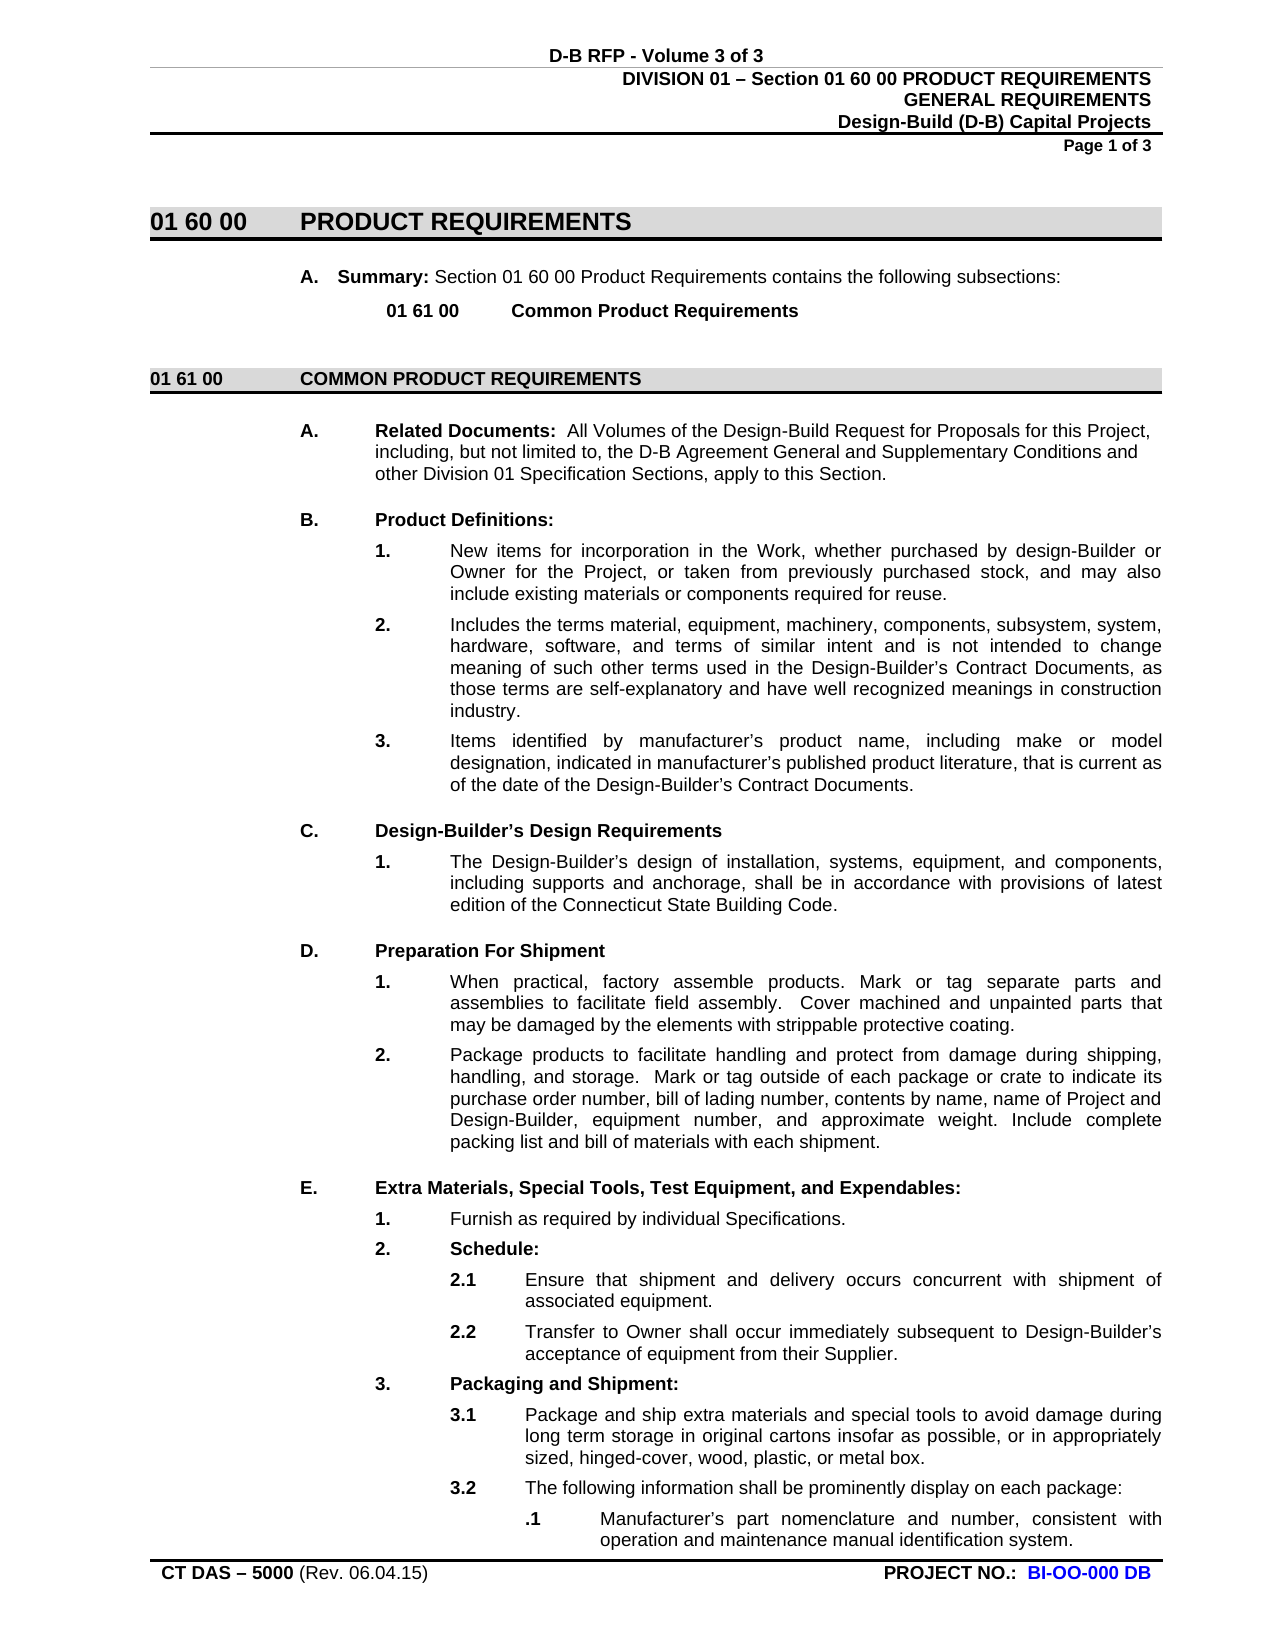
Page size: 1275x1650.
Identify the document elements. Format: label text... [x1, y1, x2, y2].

text 2.1 Ensure that shipment and delivery occurs concurrent with shipment of associated equipment. [450, 1269, 1162, 1312]
text 3.1 Package and ship extra materials and special tools to avoid damage during long term storage in original cartons insofar as possible, or in appropriately sized, hinged-cover, wood, plastic, or metal box. [450, 1403, 1162, 1468]
text 2.2 Transfer to Owner shall occur immediately subsequent to Design-Builder’s acceptance of equipment from their Supplier. [450, 1321, 1162, 1364]
text C. Design-Builder’s Design Requirements [300, 820, 1162, 841]
text 1. Furnish as required by individual Specifications. [375, 1208, 1162, 1229]
list Summary: Section 01 60 00 Product Requirements contains the following subsections: [300, 266, 1162, 287]
text E. Extra Materials, Special Tools, Test Equipment, and Expendables: [300, 1177, 1162, 1199]
text 2. Package products to facilitate handling and protect from damage during shipping, handling, and storage. Mark or tag outside of each package or crate to indicate its purchase order number, bill of lading number, contents by name, name of Project and Design-Builder, equipment number, and approximate weight. Include complete packing list and bill of materials with each shipment. [375, 1044, 1162, 1152]
text 2. Schedule: [375, 1238, 1162, 1260]
subtitle 01 61 00 COMMON PRODUCT REQUIREMENTS [150, 368, 1162, 391]
text .1 Manufacturer’s part nomenclature and number, consistent with operation and maintenance manual identification system. [525, 1507, 1162, 1551]
subtitle A. Related Documents: All Volumes of the Design-Build Request for Proposals for this Project, including, but not limited to, the D-B Agreement General and Supplementary Conditions and other Division 01 Specification Sections, apply to this Section. [300, 419, 1162, 484]
table_header 01 61 00 [375, 300, 500, 321]
text 01 60 00 PRODUCT REQUIREMENTS [150, 207, 1162, 237]
table_header Common Product Requirements [500, 300, 1104, 321]
text D. Preparation For Shipment [300, 940, 1162, 962]
text 1. When practical, factory assemble products. Mark or tag separate parts and assemblies to facilitate field assembly. Cover machined and unpainted parts that may be damaged by the elements with strippable protective coating. [375, 971, 1162, 1035]
text 1. The Design-Builder’s design of installation, systems, equipment, and components, including supports and anchorage, shall be in accordance with provisions of latest edition of the Connecticut State Building Code. [375, 850, 1162, 915]
text 3.2 The following information shall be prominently display on each package: [450, 1477, 1162, 1498]
text 2. Includes the terms material, equipment, machinery, components, subsystem, system, hardware, software, and terms of similar intent and is not intended to change meaning of such other terms used in the Design-Builder’s Contract Documents, as those terms are self-explanatory and have well recognized meanings in construction industry. [375, 613, 1162, 721]
text 3. Packaging and Shipment: [375, 1373, 1162, 1394]
text B. Product Definitions: [300, 509, 1162, 531]
text 3. Items identified by manufacturer’s product name, including make or model designation, indicated in manufacturer’s published product literature, that is current as of the date of the Design-Builder’s Contract Documents. [375, 730, 1162, 795]
text 1. New items for incorporation in the Work, whether purchased by design-Builder or Owner for the Project, or taken from previously purchased stock, and may also include existing materials or components required for reuse. [375, 540, 1162, 604]
